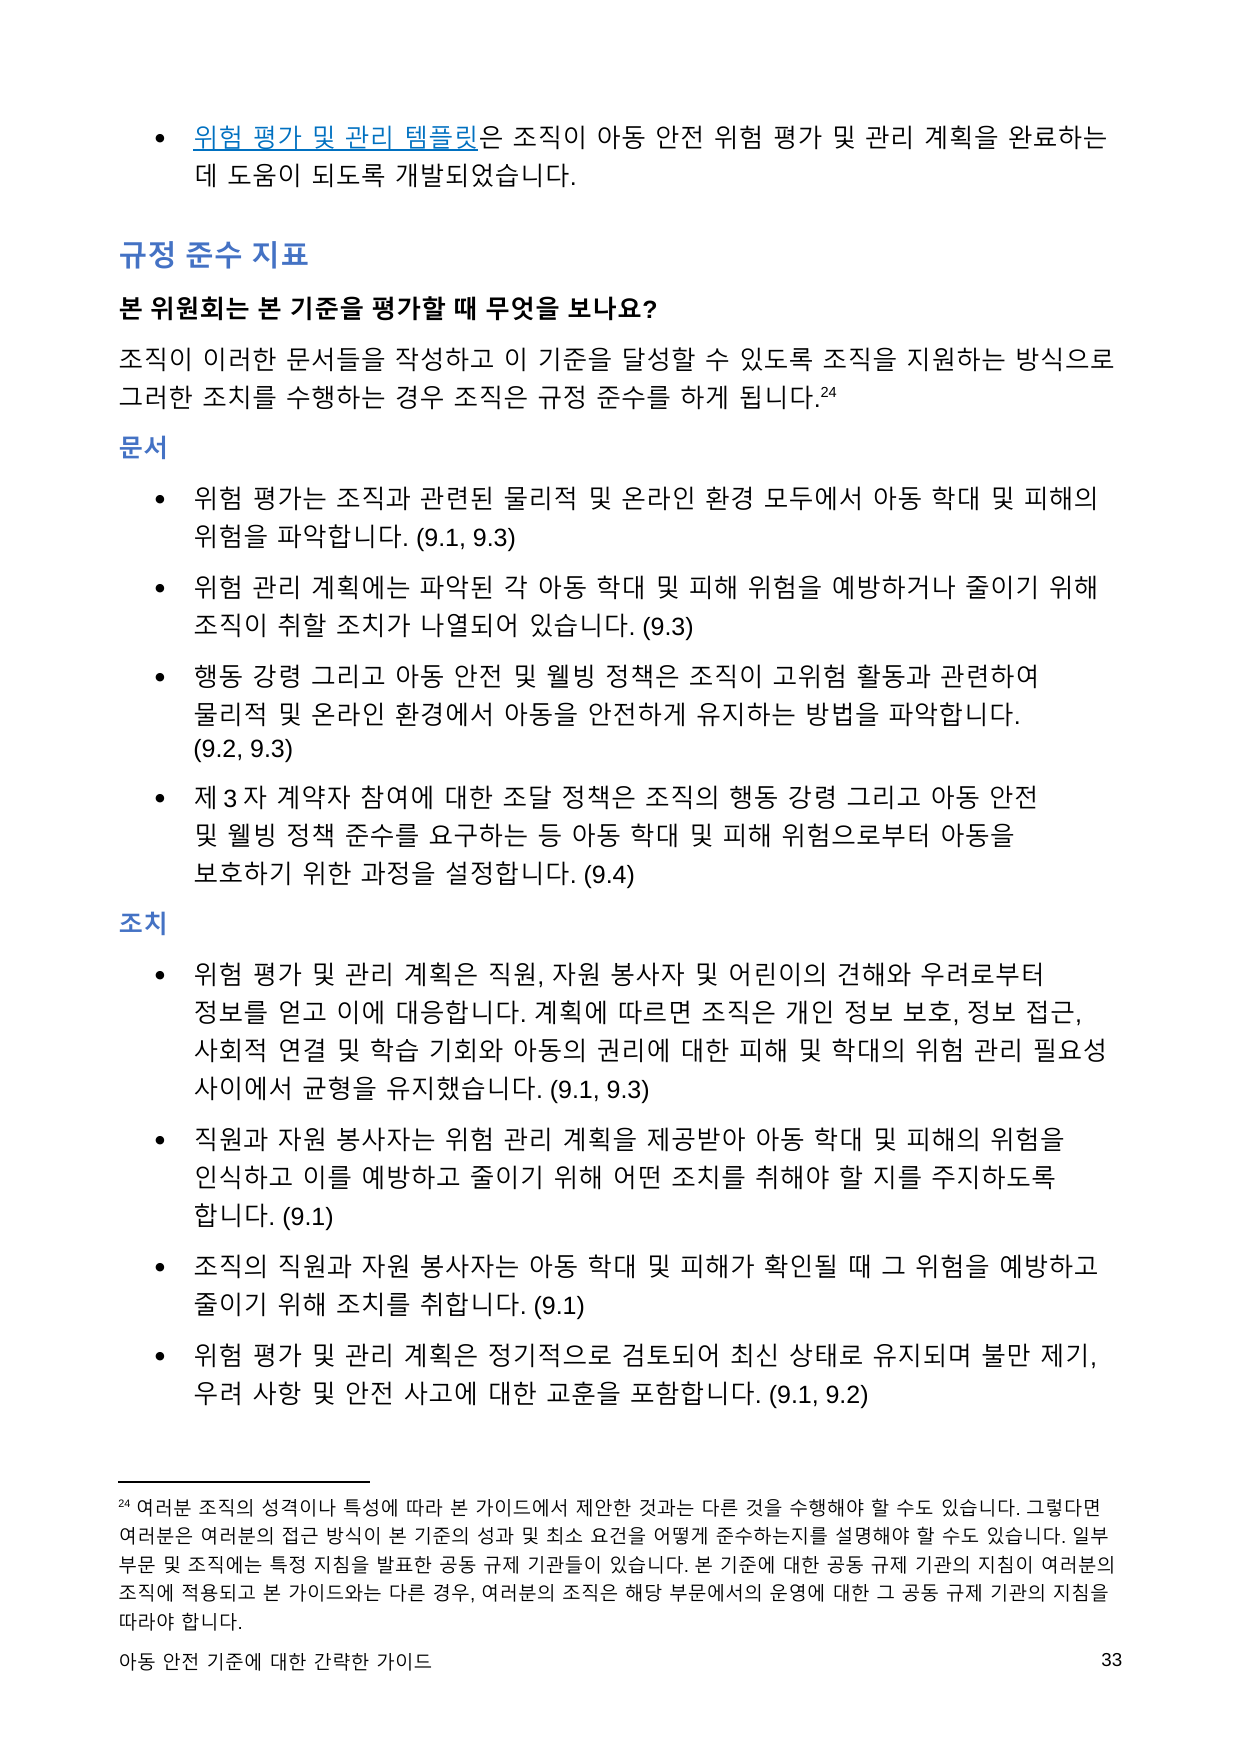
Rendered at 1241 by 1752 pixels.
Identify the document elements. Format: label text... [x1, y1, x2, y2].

text 조직의 직원과 자원 봉사자는 아동 학대 및 피해가 확인될 때 그 위험을 예방하고 줄이기 위해 조치를 취합니다. (9.1) [156, 1249, 1122, 1321]
text 위험 평가 및 관리 계획은 정기적으로 검토되어 최신 상태로 유지되며 불만 제기, 우려 사항 및 안전 사고에 대한 교훈을 포함합니다. (9.1, 9.2) [156, 1338, 1122, 1409]
text 위험 평가는 조직과 관련된 물리적 및 온라인 환경 모두에서 아동 학대 및 피해의 위험을 파악합니다. (9.1, 9.3) [156, 481, 1122, 553]
text 위험 평가 및 관리 계획은 직원, 자원 봉사자 및 어린이의 견해와 우려로부터 정보를 얻고 이에 대응합니다. 계획에 따르면 조직은 개인 정보 보호, 정보 접근, 사회적 연결 및 학습 기회와 아동의 권리에 대한 피해 및 학대의 위험 관리 필요성 사이에서 균형을 유지했습니다. (9.1, 9.3) [156, 957, 1122, 1105]
text 조직이 이러한 문서들을 작성하고 이 기준을 달성할 수 있도록 조직을 지원하는 방식으로 그러한 조치를 수행하는 경우 조직은 규정 준수를 하게 됩니다. [118, 342, 1122, 413]
subtitle 문서 [118, 431, 1122, 464]
text 제3자 계약자 참여에 대한 조달 정책은 조직의 행동 강령 그리고 아동 안전 및 웰빙 정책 준수를 요구하는 등 아동 학대 및 피해 위험으로부터 아동을 보호하기 위한 과정을 설정합니다. (9.4) [156, 780, 1122, 889]
text 본 위원회는 본 기준을 평가할 때 무엇을 보나요? [118, 291, 1122, 324]
subtitle 규정 준수 지표 [118, 234, 1122, 273]
text 행동 강령 그리고 아동 안전 및 웰빙 정책은 조직이 고위험 활동과 관련하여 물리적 및 온라인 환경에서 아동을 안전하게 유지하는 방법을 파악합니다. (9.2, 9.3) [156, 659, 1122, 763]
subtitle 조치 [118, 907, 1122, 940]
text 위험 평가 및 관리 템플릿은 조직이 아동 안전 위험 평가 및 관리 계획을 완료하는 데 도움이 되도록 개발되었습니다. [156, 121, 1122, 192]
text 위험 관리 계획에는 파악된 각 아동 학대 및 피해 위험을 예방하거나 줄이기 위해 조직이 취할 조치가 나열되어 있습니다. (9.3) [156, 570, 1122, 641]
text 직원과 자원 봉사자는 위험 관리 계획을 제공받아 아동 학대 및 피해의 위험을 인식하고 이를 예방하고 줄이기 위해 어떤 조치를 취해야 할 지를 주지하도록 합니다. (9.1) [156, 1122, 1122, 1232]
